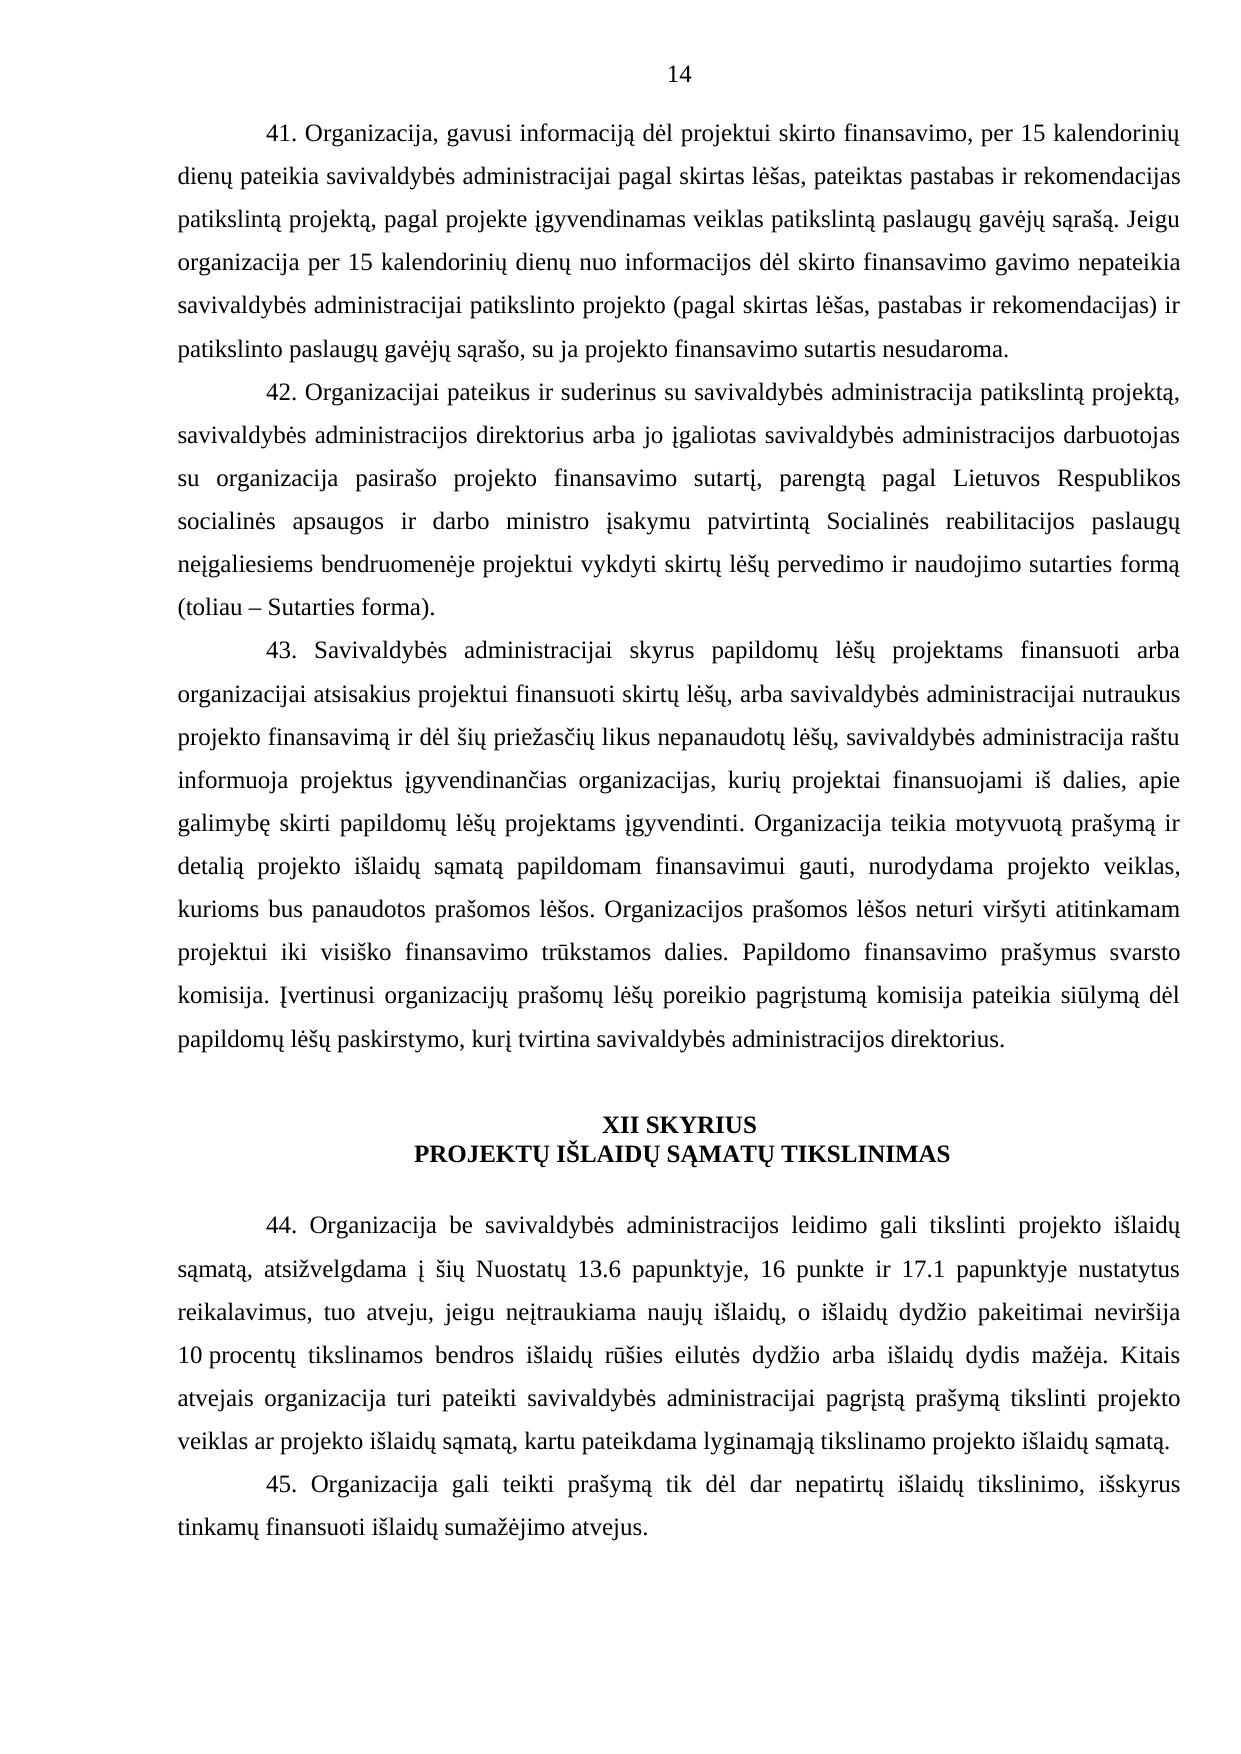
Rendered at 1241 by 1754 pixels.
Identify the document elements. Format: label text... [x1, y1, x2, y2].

text 43. Savivaldybės administracijai skyrus papildomų lėšų projektams finansuoti arba organizacijai atsisakius projektui finansuoti skirtų lėšų, arba savivaldybės administracijai nutraukus projekto finansavimą ir dėl šių priežasčių likus nepanaudotų lėšų, savivaldybės administracija raštu informuoja projektus įgyvendinančias organizacijas, kurių projektai finansuojami iš dalies, apie galimybę skirti papildomų lėšų projektams įgyvendinti. Organizacija teikia motyvuotą prašymą ir detalią projekto išlaidų sąmatą papildomam finansavimui gauti, nurodydama projekto veiklas, kurioms bus panaudotos prašomos lėšos. Organizacijos prašomos lėšos neturi viršyti atitinkamam projektui iki visiško finansavimo trūkstamos dalies. Papildomo finansavimo prašymus svarsto komisija. Įvertinusi organizacijų prašomų lėšų poreikio pagrįstumą komisija pateikia siūlymą dėl papildomų lėšų paskirstymo, kurį tvirtina savivaldybės administracijos direktorius. [177, 636, 1181, 1052]
text 44. Organizacija be savivaldybės administracijos leidimo gali tikslinti projekto išlaidų sąmatą, atsižvelgdama į šių Nuostatų 13.6 papunktyje, 16 punkte ir 17.1 papunktyje nustatytus reikalavimus, tuo atveju, jeigu neįtraukiama naujų išlaidų, o išlaidų dydžio pakeitimai neviršija 10 procentų tikslinamos bendros išlaidų rūšies eilutės dydžio arba išlaidų dydis mažėja. Kitais atvejais organizacija turi pateikti savivaldybės administracijai pagrįstą prašymą tikslinti projekto veiklas ar projekto išlaidų sąmatą, kartu pateikdama lyginamąją tikslinamo projekto išlaidų sąmatą. [177, 1211, 1181, 1455]
text 45. Organizacija gali teikti prašymą tik dėl dar nepatirtų išlaidų tikslinimo, išskyrus tinkamų finansuoti išlaidų sumažėjimo atvejus. [177, 1469, 1181, 1541]
text PROJEKTŲ išlaidų sąmatų TIKSLINIMAS [177, 1139, 1181, 1167]
text XII SKYRIUS [177, 1110, 1181, 1139]
text 42. Organizacijai pateikus ir suderinus su savivaldybės administracija patikslintą projektą, savivaldybės administracijos direktorius arba jo įgaliotas savivaldybės administracijos darbuotojas su organizacija pasirašo projekto finansavimo sutartį, parengtą pagal Lietuvos Respublikos socialinės apsaugos ir darbo ministro įsakymu patvirtintą Socialinės reabilitacijos paslaugų neįgaliesiems bendruomenėje projektui vykdyti skirtų lėšų pervedimo ir naudojimo sutarties formą (toliau – Sutarties forma). [177, 377, 1181, 621]
text 41. Organizacija, gavusi informaciją dėl projektui skirto finansavimo, per 15 kalendorinių dienų pateikia savivaldybės administracijai pagal skirtas lėšas, pateiktas pastabas ir rekomendacijas patikslintą projektą, pagal projekte įgyvendinamas veiklas patikslintą paslaugų gavėjų sąrašą. Jeigu organizacija per 15 kalendorinių dienų nuo informacijos dėl skirto finansavimo gavimo nepateikia savivaldybės administracijai patikslinto projekto (pagal skirtas lėšas, pastabas ir rekomendacijas) ir patikslinto paslaugų gavėjų sąrašo, su ja projekto finansavimo sutartis nesudaroma. [177, 118, 1181, 362]
